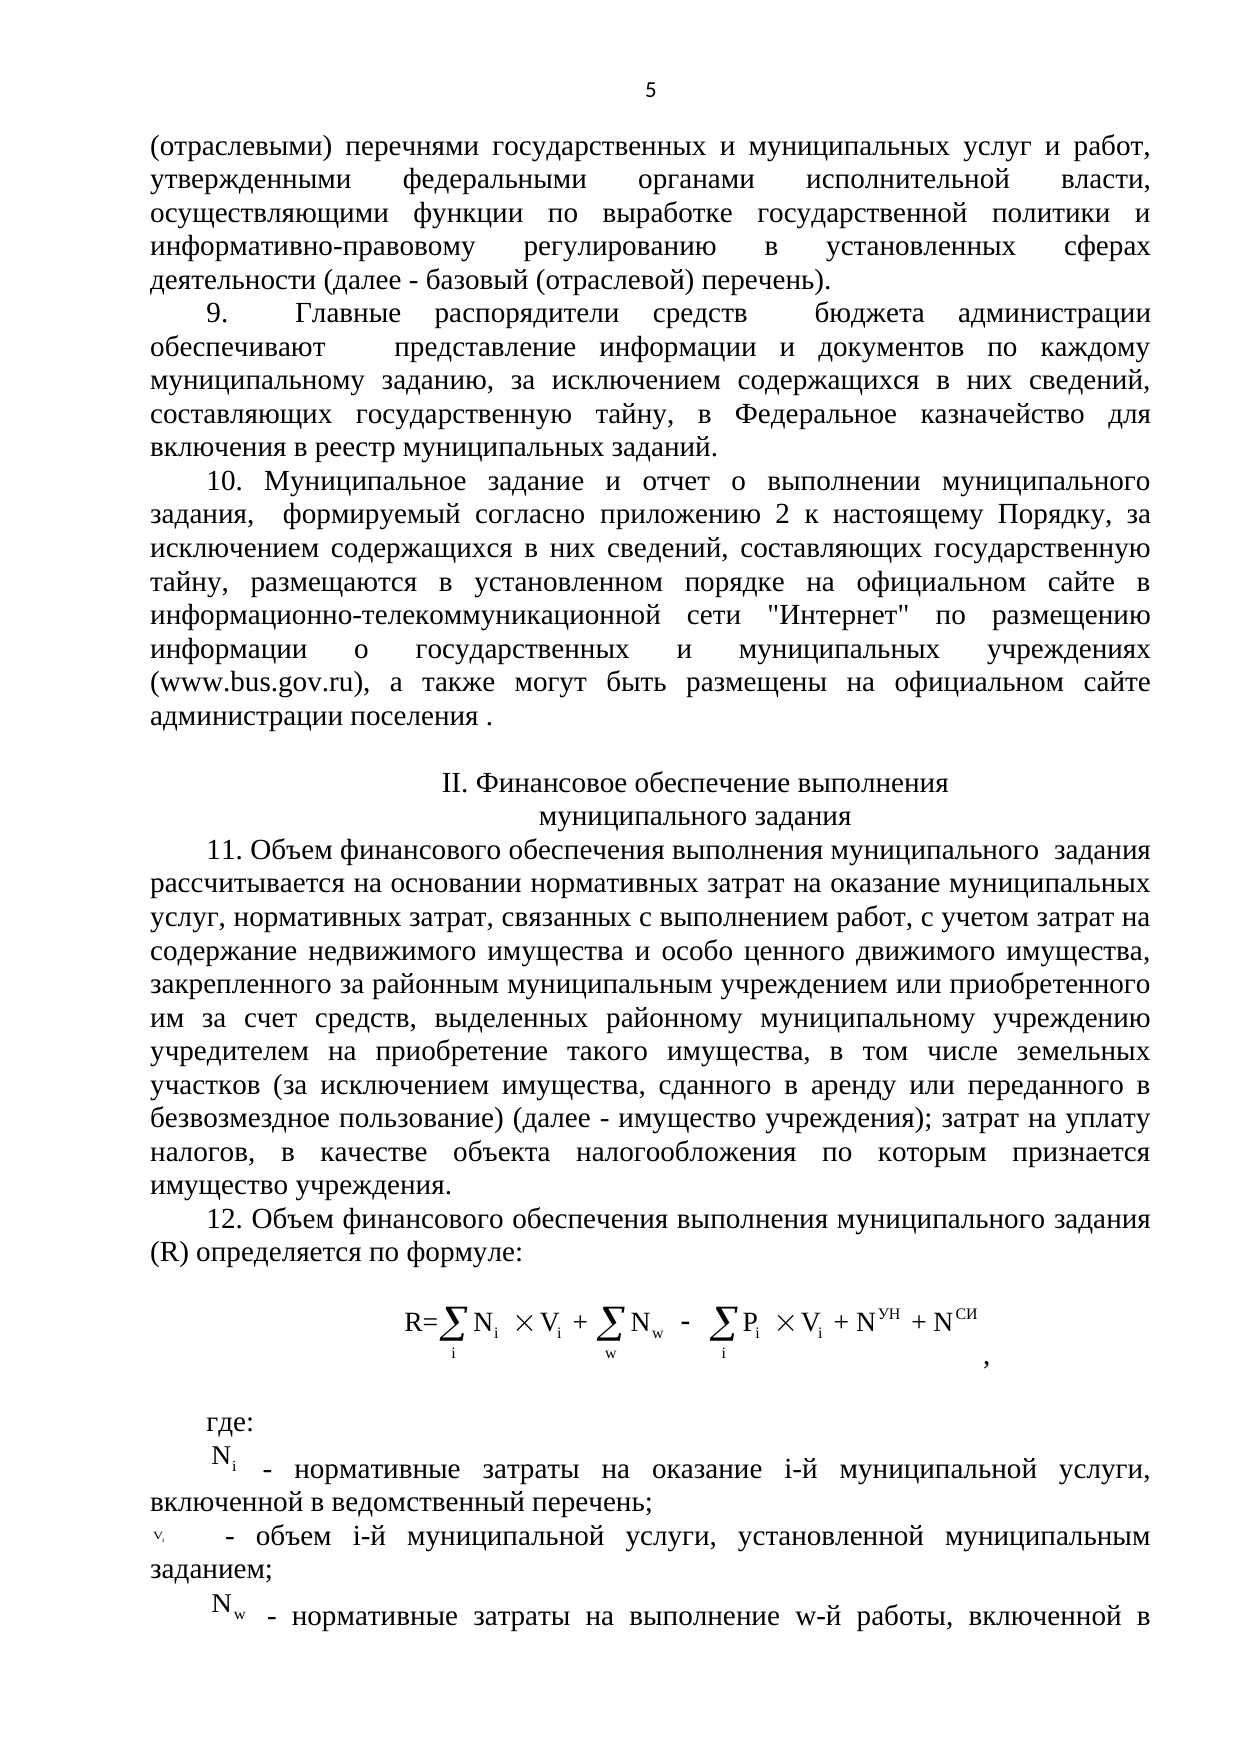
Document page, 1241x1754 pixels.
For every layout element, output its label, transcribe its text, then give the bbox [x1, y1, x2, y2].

list - объем i-й муниципальной услуги, установленной муниципальным заданием; [150, 1518, 1152, 1585]
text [150, 128, 1152, 295]
text II. Финансовое обеспечение выполнения [150, 765, 1152, 798]
text где: [150, 1404, 1152, 1437]
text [150, 1585, 1152, 1632]
text - нормативные затраты на оказание i-й муниципальной услуги, включенной в ведомственный перечень; [150, 1437, 1152, 1518]
text муниципального задания [150, 798, 1152, 832]
text 9. Главные распорядители средств бюджета администрации обеспечивают представление информации и документов по каждому муниципальному заданию, за исключением содержащихся в них сведений, составляющих государственную тайну, в Федеральное казначейство для включения в реестр муниципальных заданий. [150, 295, 1152, 463]
text 12. Объем финансового обеспечения выполнения муниципального задания (R) определяется по формуле: [150, 1201, 1152, 1268]
text , [150, 1302, 1152, 1370]
text 10. Муниципальное задание и отчет о выполнении муниципального задания, формируемый согласно приложению 2 к настоящему Порядку, за исключением содержащихся в них сведений, составляющих государственную тайну, размещаются в установленном порядке на официальном сайте в информационно-телекоммуникационной сети "Интернет" по размещению информации о государственных и муниципальных учреждениях (www.bus.gov.ru), а также могут быть размещены на официальном сайте администрации поселения . [150, 463, 1152, 731]
text 11. Объем финансового обеспечения выполнения муниципального задания рассчитывается на основании нормативных затрат на оказание муниципальных услуг, нормативных затрат, связанных с выполнением работ, с учетом затрат на содержание недвижимого имущества и особо ценного движимого имущества, закрепленного за районным муниципальным учреждением или приобретенного им за счет средств, выделенных районному муниципальному учреждению учредителем на приобретение такого имущества, в том числе земельных участков (за исключением имущества, сданного в аренду или переданного в безвозмездное пользование) (далее - имущество учреждения); затрат на уплату налогов, в качестве объекта налогообложения по которым признается имущество учреждения. [150, 832, 1152, 1201]
